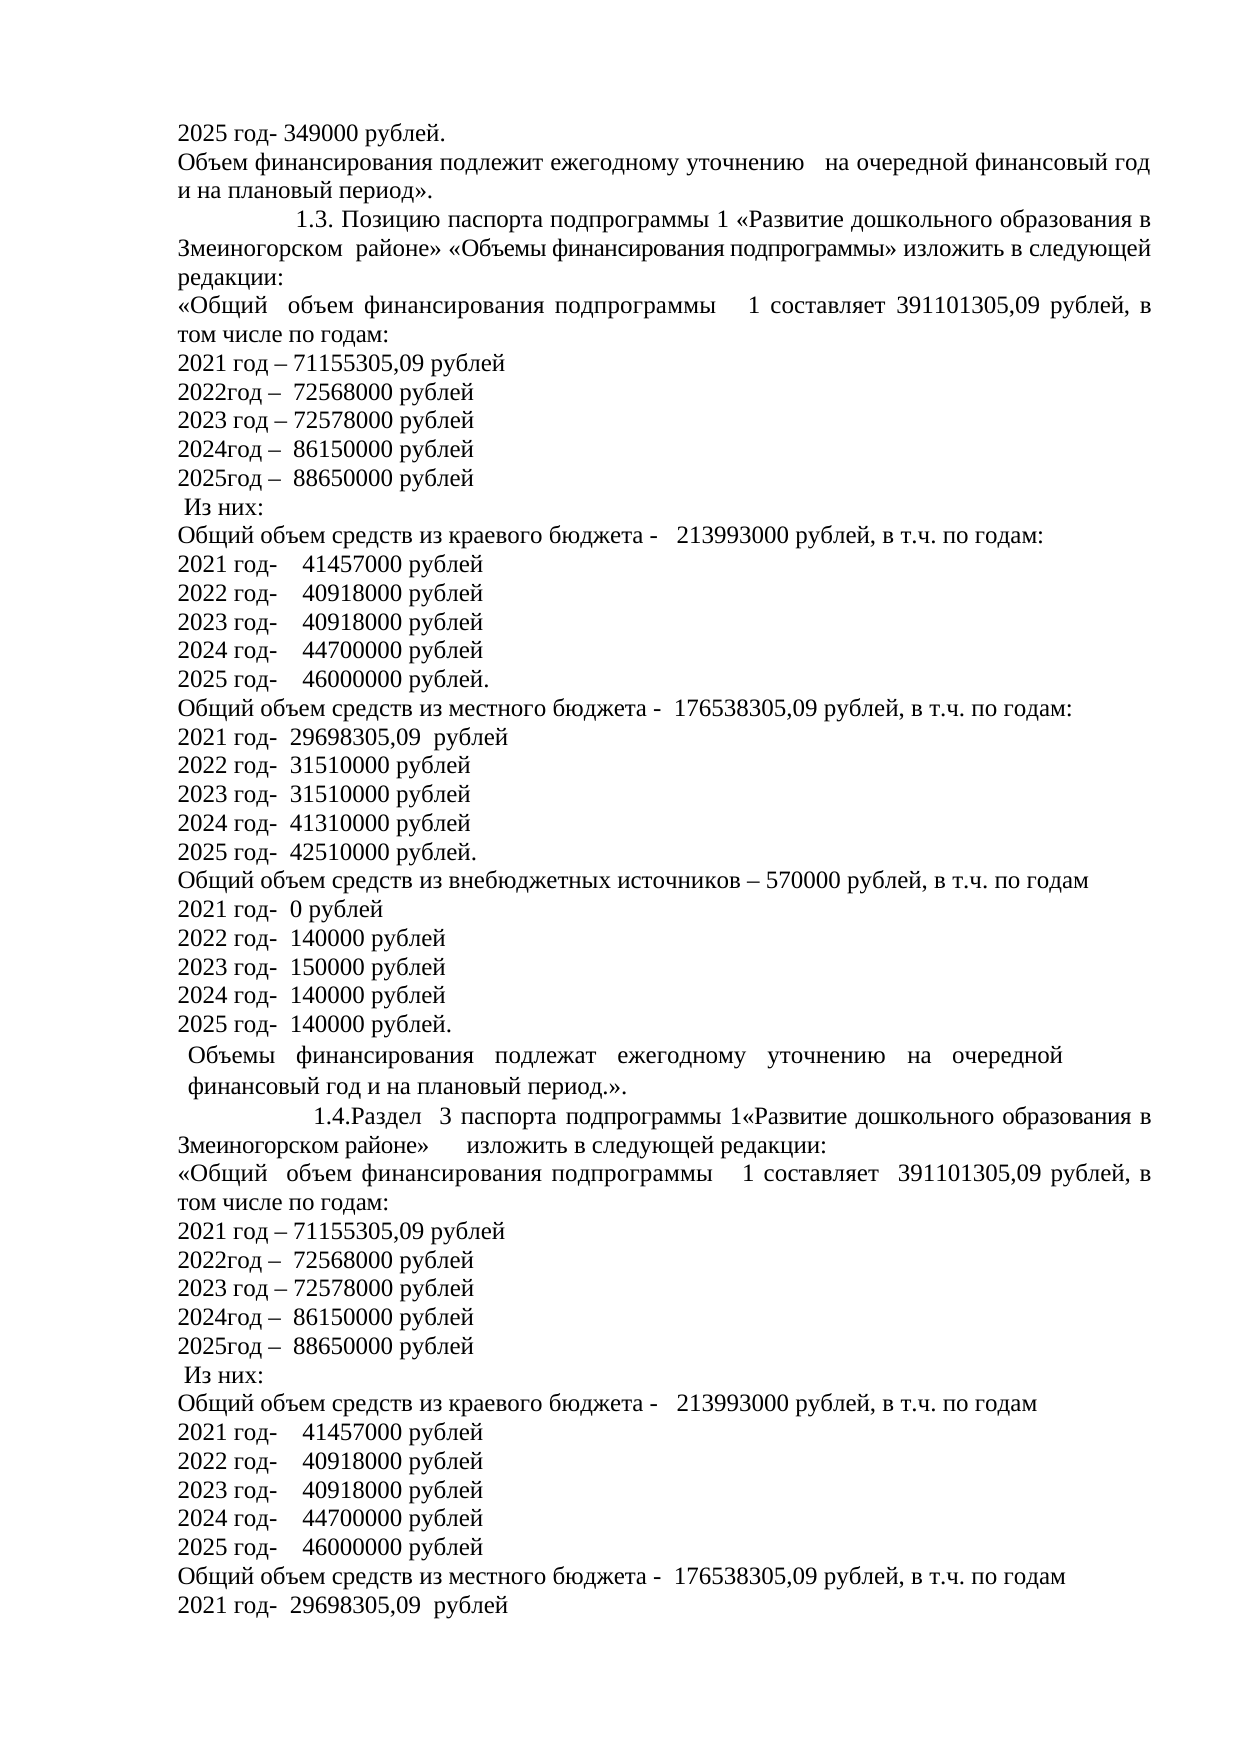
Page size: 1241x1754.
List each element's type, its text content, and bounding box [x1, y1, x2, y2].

text 2023 год – 72578000 рублей [177, 406, 1148, 434]
text 2022год – 72568000 рублей [177, 1245, 1148, 1273]
text 2021 год- 29698305,09 рублей [177, 722, 1152, 751]
text Из них: [177, 1360, 1152, 1388]
text 2023 год – 72578000 рублей [177, 1273, 1148, 1302]
text 2025 год- 140000 рублей. [177, 1009, 1063, 1038]
text 2022 год- 40918000 рублей [177, 578, 1063, 607]
text 2025 год- 349000 рублей. [177, 118, 1063, 147]
text 2021 год- 41457000 рублей [177, 549, 1063, 578]
text 2024год – 86150000 рублей [177, 434, 1148, 463]
text 2024 год- 44700000 рублей [177, 1503, 1063, 1532]
text Объемы финансирования подлежат ежегодному уточнению на очередной финансовый год и на плановый период.». [188, 1038, 1063, 1101]
text 2024 год- 44700000 рублей [177, 636, 1063, 664]
text Из них: [177, 492, 1152, 521]
text Общий объем средств из местного бюджета - 176538305,09 рублей, в т.ч. по годам [177, 1561, 1152, 1590]
text 2025 год- 46000000 рублей [177, 1532, 1063, 1561]
text 2023 год- 150000 рублей [177, 952, 1063, 981]
text 2023 год- 40918000 рублей [177, 1475, 1063, 1503]
text 2024год – 86150000 рублей [177, 1302, 1148, 1331]
text 2025год – 88650000 рублей [177, 1331, 1152, 1360]
text Общий объем средств из местного бюджета - 176538305,09 рублей, в т.ч. по годам: [177, 693, 1152, 722]
text «Общий объем финансирования подпрограммы 1 составляет 391101305,09 рублей, в том числе по годам: [177, 291, 1152, 348]
text Общий объем средств из краевого бюджета - 213993000 рублей, в т.ч. по годам: [177, 521, 1063, 549]
text 2023 год- 40918000 рублей [177, 607, 1063, 636]
text Общий объем средств из краевого бюджета - 213993000 рублей, в т.ч. по годам [177, 1388, 1063, 1417]
text 2021 год- 29698305,09 рублей [177, 1590, 1152, 1618]
text 2024 год- 41310000 рублей [177, 808, 1063, 837]
text «Общий объем финансирования подпрограммы 1 составляет 391101305,09 рублей, в том числе по годам: [177, 1158, 1152, 1216]
text 2021 год- 41457000 рублей [177, 1417, 1063, 1446]
text 1.4.Раздел 3 паспорта подпрограммы 1«Развитие дошкольного образования в Змеиногорском районе» изложить в следующей редакции: [177, 1101, 1152, 1158]
text Общий объем средств из внебюджетных источников – 570000 рублей, в т.ч. по годам [177, 866, 1152, 894]
text 2025 год- 42510000 рублей. [177, 837, 1063, 866]
text 2022 год- 140000 рублей [177, 923, 1063, 952]
text 2021 год – 71155305,09 рублей [177, 1216, 1152, 1245]
text 2023 год- 31510000 рублей [177, 779, 1063, 808]
text 2022 год- 31510000 рублей [177, 751, 1063, 779]
text 2024 год- 140000 рублей [177, 981, 1063, 1009]
text 2022год – 72568000 рублей [177, 377, 1148, 406]
text 2022 год- 40918000 рублей [177, 1446, 1063, 1475]
text 2025год – 88650000 рублей [177, 463, 1152, 492]
text Объем финансирования подлежит ежегодному уточнению на очередной финансовый год и на плановый период». [177, 147, 1152, 204]
text 1.3. Позицию паспорта подпрограммы 1 «Развитие дошкольного образования в Змеиногорском районе» «Объемы финансирования подпрограммы» изложить в следующей редакции: [177, 204, 1152, 291]
text 2021 год- 0 рублей [177, 894, 1152, 923]
text 2025 год- 46000000 рублей. [177, 664, 1063, 693]
text 2021 год – 71155305,09 рублей [177, 348, 1152, 377]
